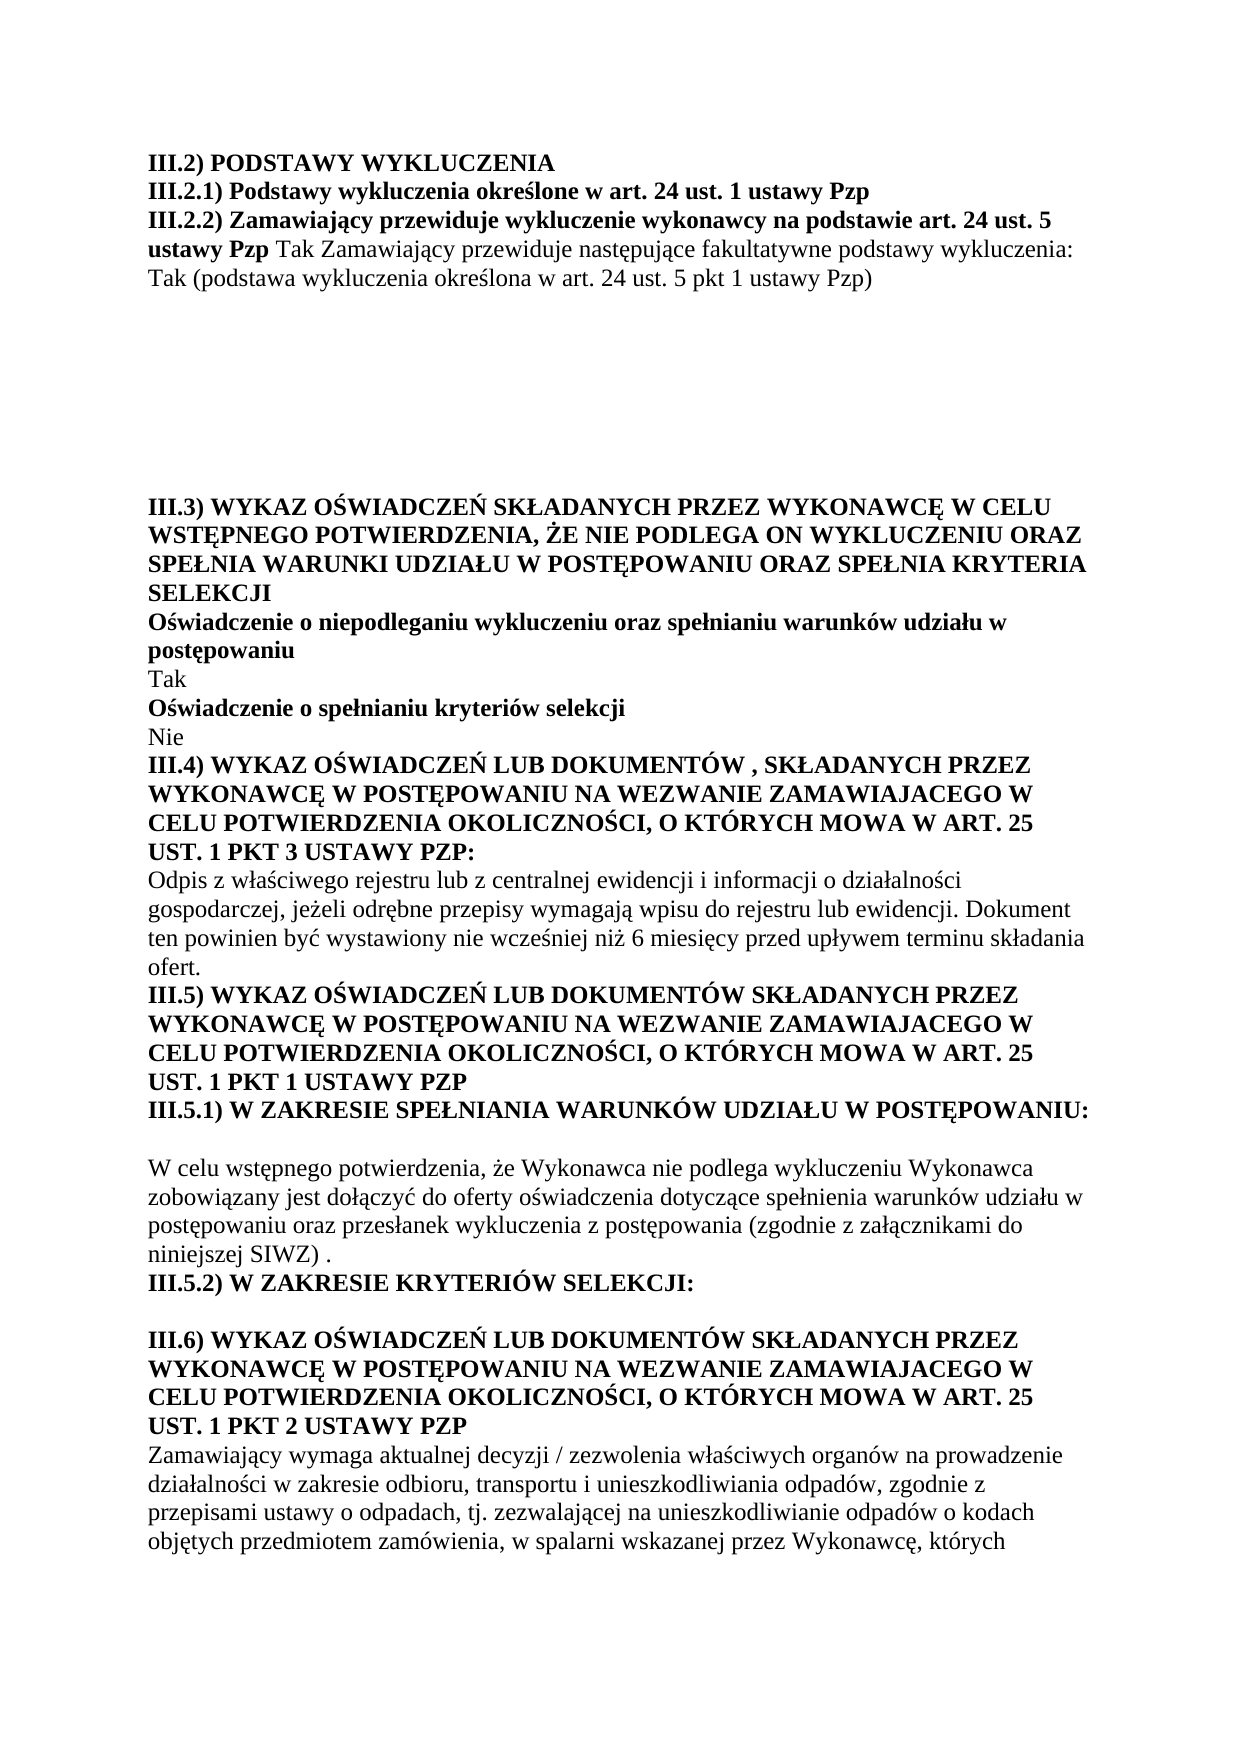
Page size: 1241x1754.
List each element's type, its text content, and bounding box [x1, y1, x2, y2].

text III.2) PODSTAWY WYKLUCZENIA [148, 148, 1093, 176]
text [148, 1440, 1093, 1555]
text III.4) WYKAZ OŚWIADCZEŃ LUB DOKUMENTÓW , SKŁADANYCH PRZEZ WYKONAWCĘ W POSTĘPOWANIU NA WEZWANIE ZAMAWIAJACEGO W CELU POTWIERDZENIA OKOLICZNOŚCI, O KTÓRYCH MOWA W ART. 25 UST. 1 PKT 3 USTAWY PZP: [148, 751, 1093, 866]
text III.6) WYKAZ OŚWIADCZEŃ LUB DOKUMENTÓW SKŁADANYCH PRZEZ WYKONAWCĘ W POSTĘPOWANIU NA WEZWANIE ZAMAWIAJACEGO W CELU POTWIERDZENIA OKOLICZNOŚCI, O KTÓRYCH MOWA W ART. 25 UST. 1 PKT 2 USTAWY PZP [148, 1325, 1093, 1440]
text III.5.1) W ZAKRESIE SPEŁNIANIA WARUNKÓW UDZIAŁU W POSTĘPOWANIU: W celu wstępnego potwierdzenia, że Wykonawca nie podlega wykluczeniu Wykonawca zobowiązany jest dołączyć do oferty oświadczenia dotyczące spełnienia warunków udziału w postępowaniu oraz przesłanek wykluczenia z postępowania (zgodnie z załącznikami do niniejszej SIWZ) . III.5.2) W ZAKRESIE KRYTERIÓW SELEKCJI: [148, 1096, 1093, 1325]
text Oświadczenie o niepodleganiu wykluczeniu oraz spełnianiu warunków udziału w postępowaniu Tak Oświadczenie o spełnianiu kryteriów selekcji Nie [148, 607, 1093, 751]
text III.5) WYKAZ OŚWIADCZEŃ LUB DOKUMENTÓW SKŁADANYCH PRZEZ WYKONAWCĘ W POSTĘPOWANIU NA WEZWANIE ZAMAWIAJACEGO W CELU POTWIERDZENIA OKOLICZNOŚCI, O KTÓRYCH MOWA W ART. 25 UST. 1 PKT 1 USTAWY PZP [148, 981, 1093, 1096]
text Odpis z właściwego rejestru lub z centralnej ewidencji i informacji o działalności gospodarczej, jeżeli odrębne przepisy wymagają wpisu do rejestru lub ewidencji. Dokument ten powinien być wystawiony nie wcześniej niż 6 miesięcy przed upływem terminu składania ofert. [148, 866, 1093, 981]
text III.2.1) Podstawy wykluczenia określone w art. 24 ust. 1 ustawy Pzp III.2.2) Zamawiający przewiduje wykluczenie wykonawcy na podstawie art. 24 ust. 5 ustawy Pzp Tak Zamawiający przewiduje następujące fakultatywne podstawy wykluczenia: Tak (podstawa wykluczenia określona w art. 24 ust. 5 pkt 1 ustawy Pzp) [148, 176, 1093, 492]
text III.3) WYKAZ OŚWIADCZEŃ SKŁADANYCH PRZEZ WYKONAWCĘ W CELU WSTĘPNEGO POTWIERDZENIA, ŻE NIE PODLEGA ON WYKLUCZENIU ORAZ SPEŁNIA WARUNKI UDZIAŁU W POSTĘPOWANIU ORAZ SPEŁNIA KRYTERIA SELEKCJI [148, 492, 1093, 607]
